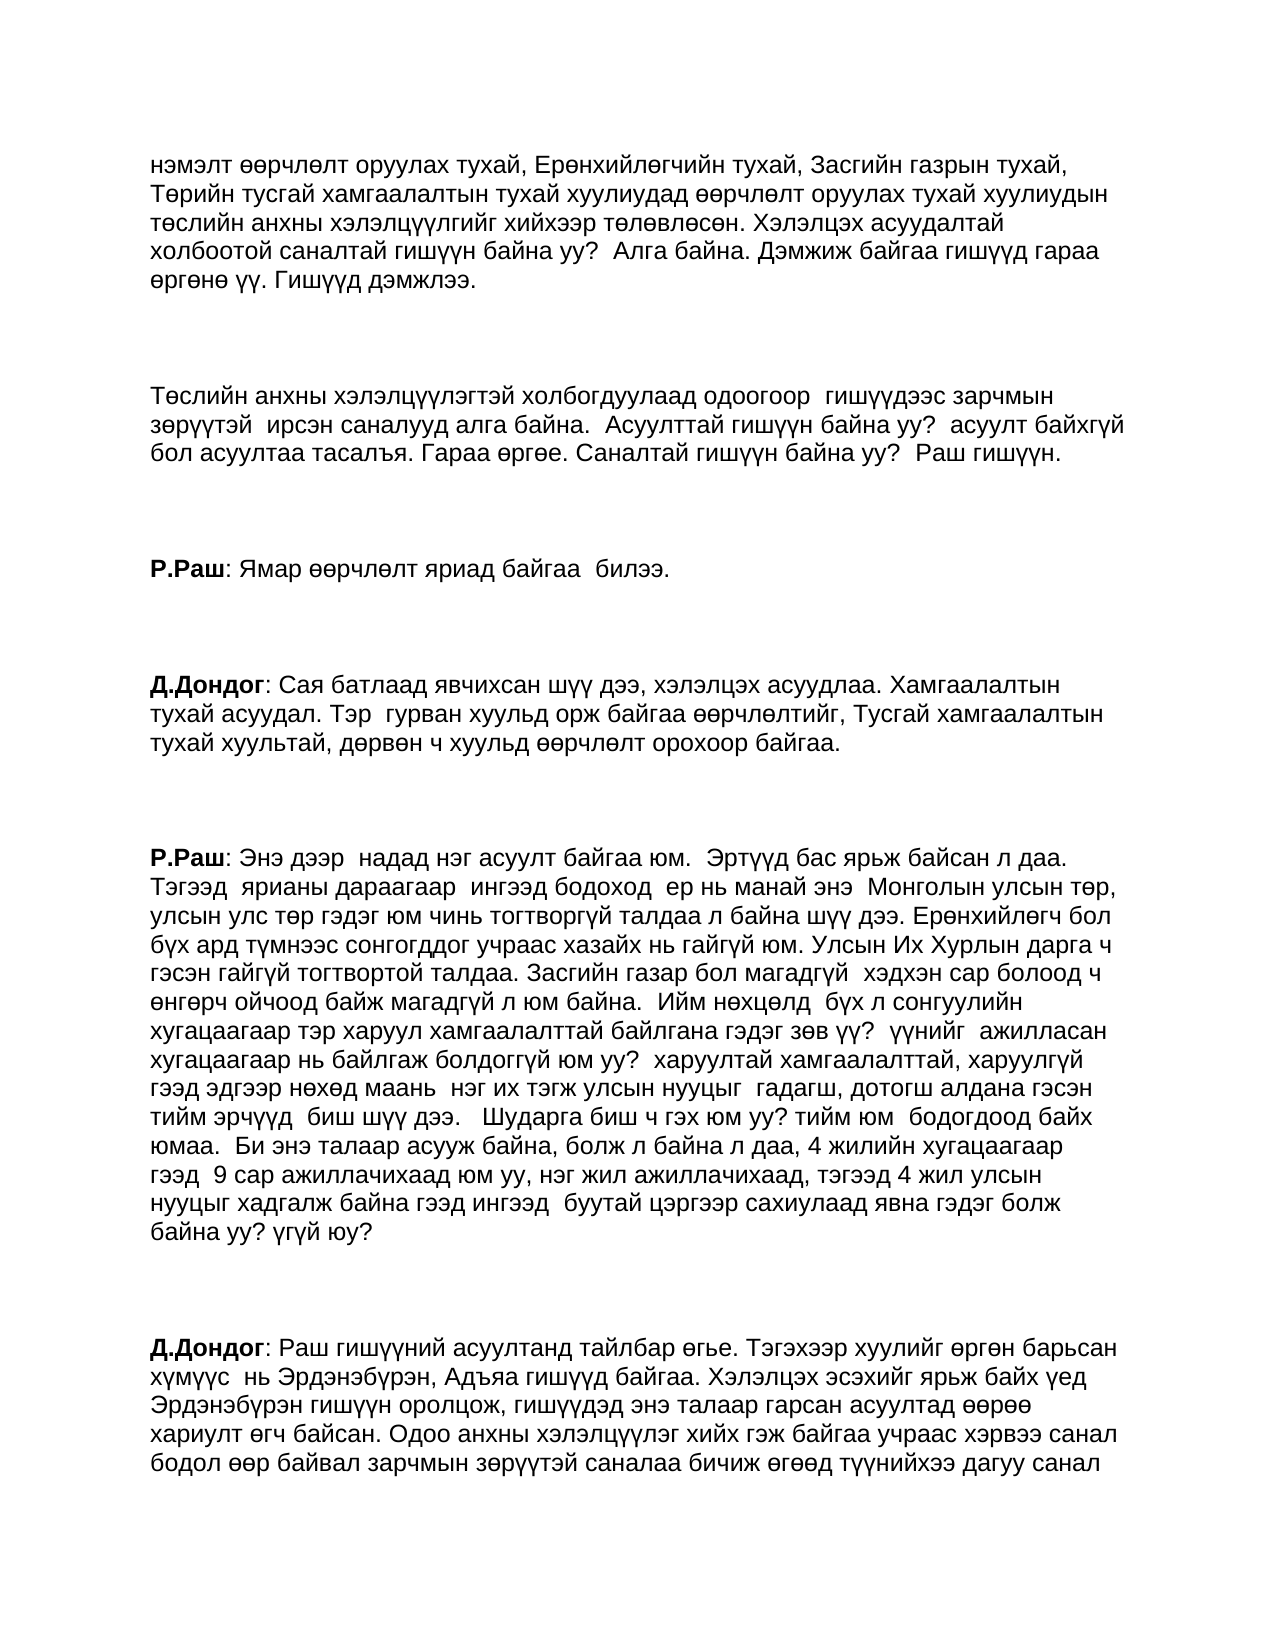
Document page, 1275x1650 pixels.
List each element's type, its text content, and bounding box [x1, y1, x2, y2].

text Р.Раш: Ямар өөрчлөлт яриад байгаа билээ. [150, 554, 1125, 583]
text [150, 150, 1125, 294]
text Төслийн анхны хэлэлцүүлэгтэй холбогдуулаад одоогоор гишүүдээс зарчмын зөрүүтэй ирсэн саналууд алга байна. Асуулттай гишүүн байна уу? асуулт байхгүй бол асуултаа тасалъя. Гараа өргөе. Саналтай гишүүн байна уу? Раш гишүүн. [150, 381, 1125, 467]
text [150, 1333, 1125, 1477]
text Р.Раш: Энэ дээр надад нэг асуулт байгаа юм. Эртүүд бас ярьж байсан л даа. Тэгээд ярианы дараагаар ингээд бодоход ер нь манай энэ Монголын улсын төр, улсын улс төр гэдэг юм чинь тогтворгүй талдаа л байна шүү дээ. Ерөнхийлөгч бол бүх ард түмнээс сонгогддог учраас хазайх нь гайгүй юм. Улсын Их Хурлын дарга ч гэсэн гайгүй тогтвортой талдаа. Засгийн газар бол магадгүй хэдхэн сар болоод ч өнгөрч ойчоод байж магадгүй л юм байна. Ийм нөхцөлд бүх л сонгуулийн хугацаагаар тэр харуул хамгаалалттай байлгана гэдэг зөв үү? үүнийг ажилласан хугацаагаар нь байлгаж болдоггүй юм уу? харуултай хамгаалалттай, харуулгүй гээд эдгээр нөхөд маань нэг их тэгж улсын нууцыг гадагш, дотогш алдана гэсэн тийм эрчүүд биш шүү дээ. Шударга биш ч гэх юм уу? тийм юм бодогдоод байх юмаа. Би энэ талаар асууж байна, болж л байна л даа, 4 жилийн хугацаагаар гээд 9 сар ажиллачихаад юм уу, нэг жил ажиллачихаад, тэгээд 4 жил улсын нууцыг хадгалж байна гээд ингээд буутай цэргээр сахиулаад явна гэдэг болж байна уу? үгүй юу? [150, 843, 1125, 1246]
text Д.Дондог: Сая батлаад явчихсан шүү дээ, хэлэлцэх асуудлаа. Хамгаалалтын тухай асуудал. Тэр гурван хуульд орж байгаа өөрчлөлтийг, Тусгай хамгаалалтын тухай хуультай, дөрвөн ч хуульд өөрчлөлт орохоор байгаа. [150, 670, 1125, 756]
